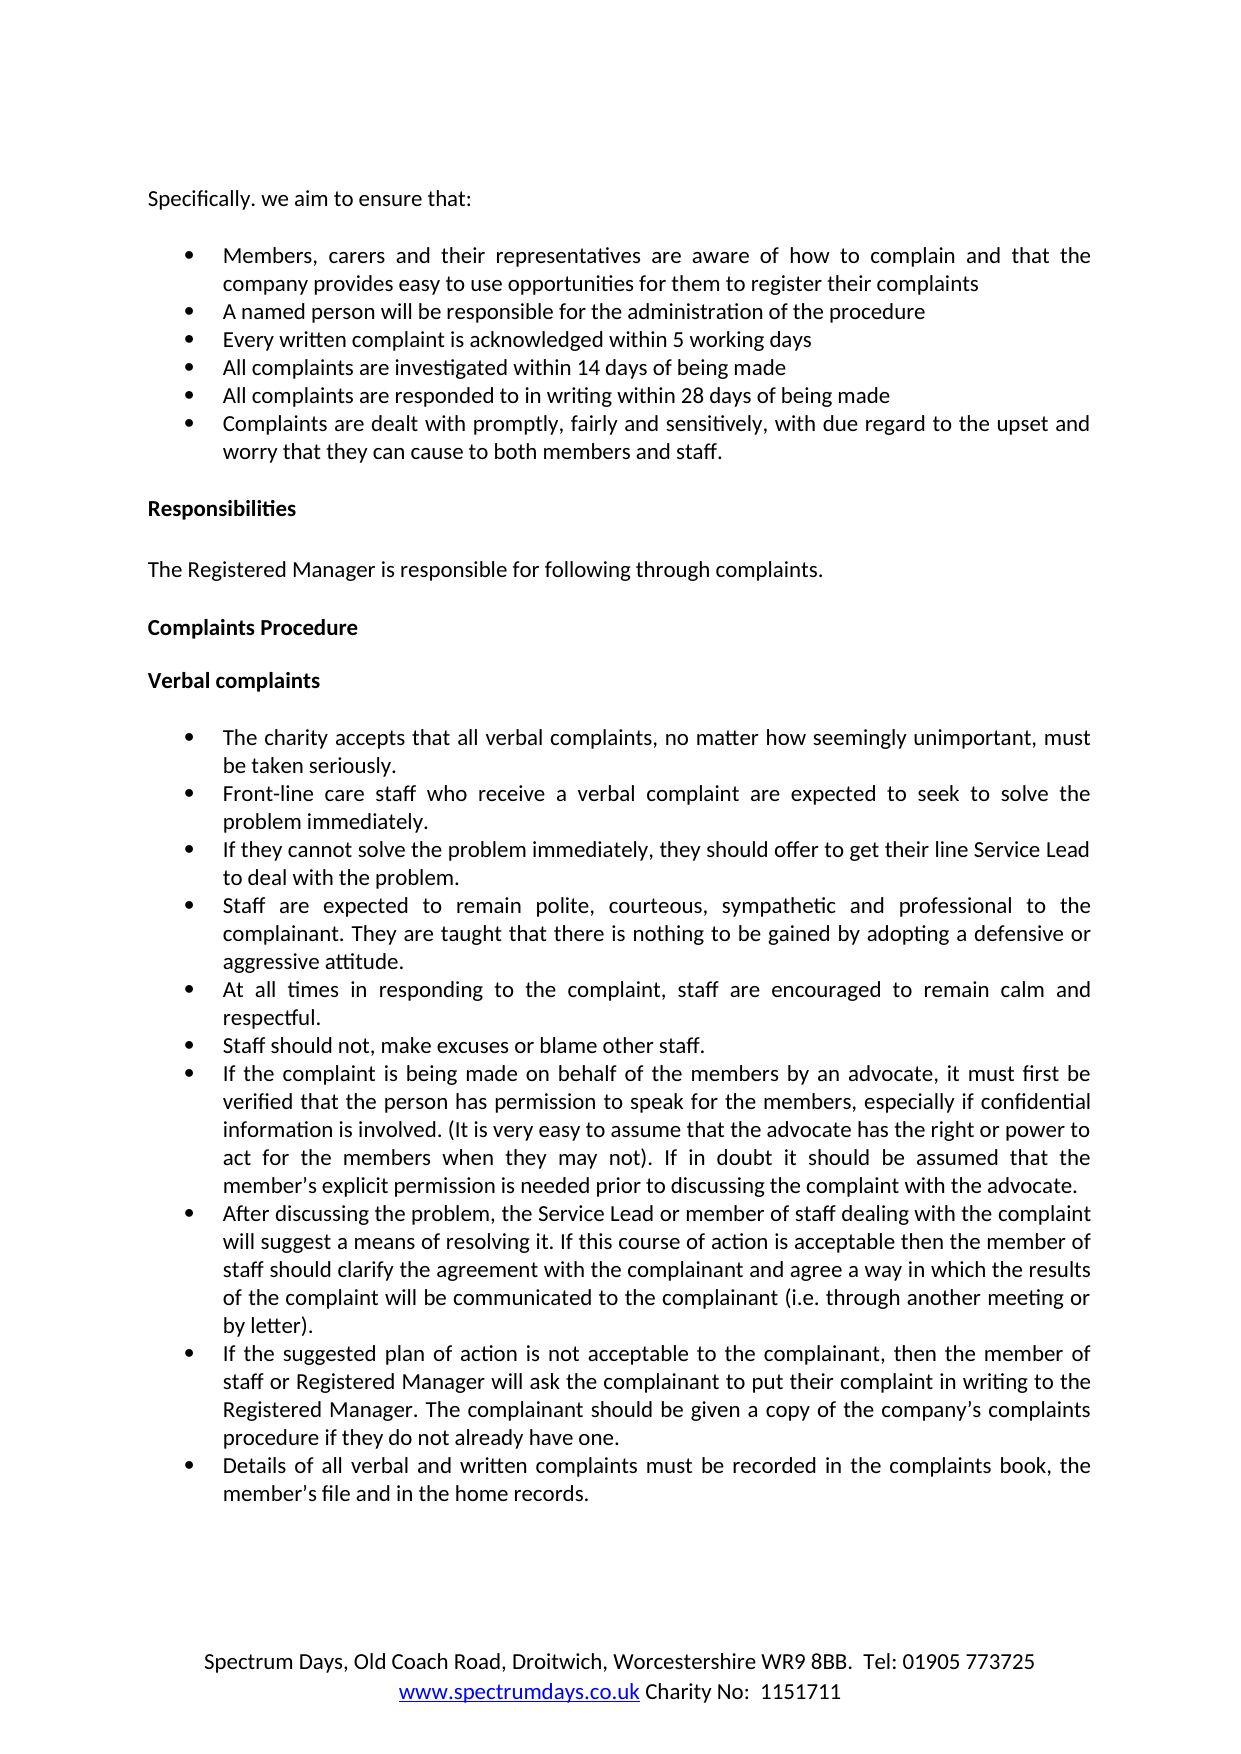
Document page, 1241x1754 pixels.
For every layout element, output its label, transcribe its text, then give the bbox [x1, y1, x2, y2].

list At all times in responding to the complaint, staff are encouraged to remain calm and respectful. [185, 975, 1093, 1031]
list If the complaint is being made on behalf of the members by an advocate, it must first be verified that the person has permission to speak for the members, especially if confidential information is involved. (It is very easy to assume that the advocate has the right or power to act for the members when they may not). If in doubt it should be assumed that the member’s explicit permission is needed prior to discussing the complaint with the advocate. [185, 1059, 1093, 1199]
list After discussing the problem, the Service Lead or member of staff dealing with the complaint will suggest a means of resolving it. If this course of action is acceptable then the member of staff should clarify the agreement with the complainant and agree a way in which the results of the complaint will be communicated to the complainant (i.e. through another meeting or by letter). [185, 1199, 1093, 1339]
list If they cannot solve the problem immediately, they should offer to get their line Service Lead to deal with the problem. [185, 835, 1093, 891]
list The charity accepts that all verbal complaints, no matter how seemingly unimportant, must be taken seriously. [185, 723, 1093, 779]
text Responsibilities [148, 494, 1093, 522]
list A named person will be responsible for the administration of the procedure [185, 297, 1093, 325]
list Front-line care staff who receive a verbal complaint are expected to seek to solve the problem immediately. [185, 779, 1093, 835]
text Specifically. we aim to ensure that: [148, 184, 1093, 212]
text Complaints Procedure [148, 613, 1093, 641]
list Every written complaint is acknowledged within 5 working days [185, 325, 1093, 353]
text Verbal complaints [148, 666, 1093, 694]
list Staff are expected to remain polite, courteous, sympathetic and professional to the complainant. They are taught that there is nothing to be gained by adopting a defensive or aggressive attitude. [185, 891, 1093, 975]
list Staff should not, make excuses or blame other staff. [185, 1031, 1093, 1059]
text The Registered Manager is responsible for following through complaints. [148, 556, 1093, 583]
list Complaints are dealt with promptly, fairly and sensitively, with due regard to the upset and worry that they can cause to both members and staff. [185, 409, 1093, 465]
list All complaints are investigated within 14 days of being made [185, 353, 1093, 381]
list Details of all verbal and written complaints must be recorded in the complaints book, the member’s file and in the home records. [185, 1451, 1093, 1507]
list All complaints are responded to in writing within 28 days of being made [185, 381, 1093, 409]
list Members, carers and their representatives are aware of how to complain and that the company provides easy to use opportunities for them to register their complaints [185, 241, 1093, 297]
list If the suggested plan of action is not acceptable to the complainant, then the member of staff or Registered Manager will ask the complainant to put their complaint in writing to the Registered Manager. The complainant should be given a copy of the company’s complaints procedure if they do not already have one. [185, 1339, 1093, 1451]
